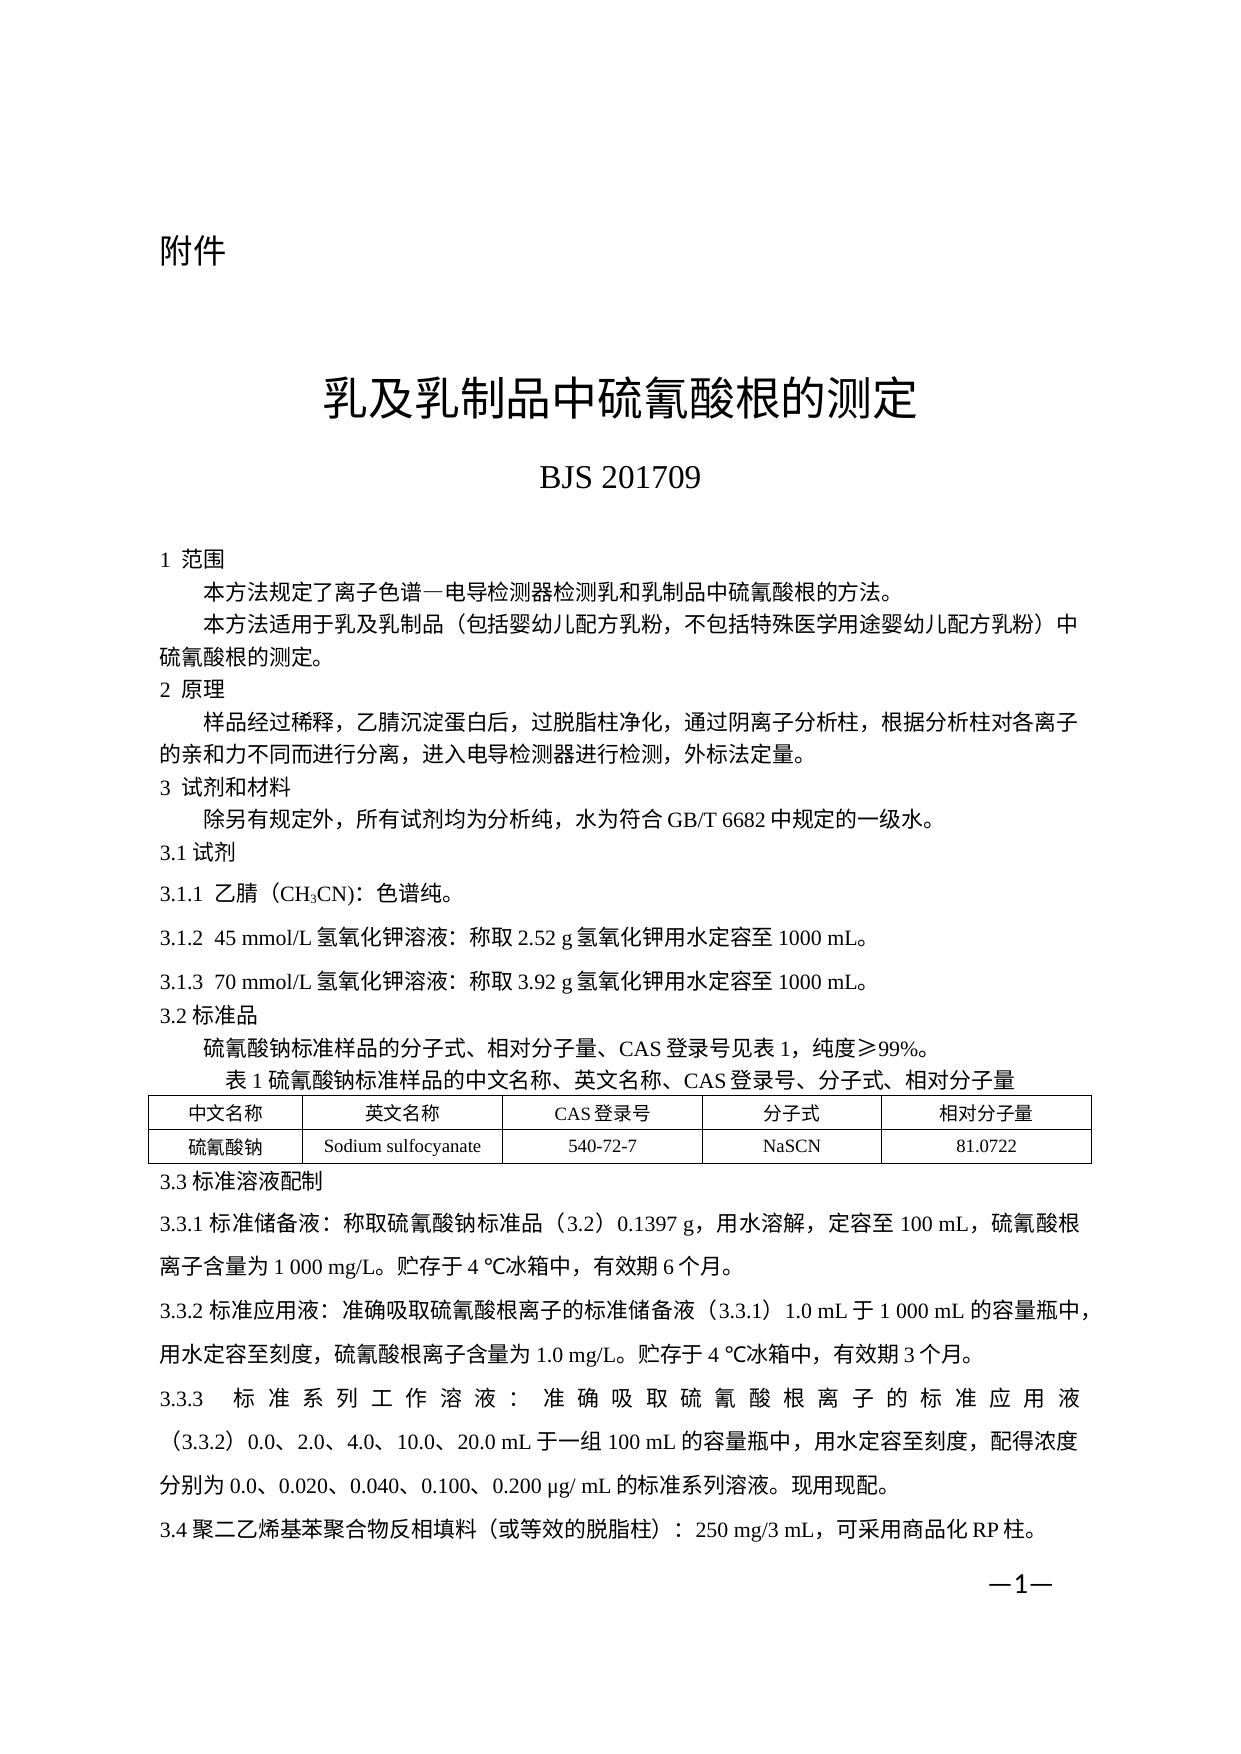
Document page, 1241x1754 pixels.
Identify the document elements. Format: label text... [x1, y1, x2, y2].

text 2 原理 [159, 672, 1081, 704]
table_cell 81.0722 [882, 1130, 1091, 1162]
text 表1 硫氰酸钠标准样品的中文名称、英文名称、CAS登录号、分子式、相对分子量 [159, 1063, 1081, 1095]
table_header CAS登录号 [503, 1096, 702, 1129]
table_header 相对分子量 [882, 1096, 1091, 1129]
text 3.1.1 乙腈（CH3CN)：色谱纯。 [159, 867, 1081, 910]
table_cell 硫氰酸钠 [149, 1130, 302, 1162]
table_cell Sodium sulfocyanate [303, 1130, 502, 1162]
table_header 英文名称 [303, 1096, 502, 1129]
text 硫氰酸钠标准样品的分子式、相对分子量、CAS登录号见表1，纯度≥99%。 [159, 1030, 1081, 1063]
text 本方法适用于乳及乳制品（包括婴幼儿配方乳粉，不包括特殊医学用途婴幼儿配方乳粉）中硫氰酸根的测定。 [159, 607, 1081, 672]
text 3.3.1 标准储备液：称取硫氰酸钠标准品（3.2）0.1397 g，用水溶解，定容至100 mL，硫氰酸根离子含量为1 000 mg/L。贮存于4 ℃冰箱中，有效期6个月。 [159, 1196, 1081, 1283]
text 附件 [159, 217, 1081, 282]
text 3 试剂和材料 [159, 769, 1081, 802]
table_cell 540-72-7 [503, 1130, 702, 1162]
text 3.4 聚二乙烯基苯聚合物反相填料（或等效的脱脂柱）：250 mg/3 mL，可采用商品化RP柱。 [159, 1502, 1081, 1546]
text 1 范围 [159, 542, 1081, 574]
table_cell NaSCN [703, 1130, 881, 1162]
text 3.3.3 标准系列工作溶液：准确吸取硫氰酸根离子的标准应用液（3.3.2）0.0、2.0、4.0、10.0、20.0 mL于一组100 mL 的容量瓶中，用水定容至刻度，配得浓度分别为0.0、0.020、0.040、0.100、0.200 μg/ mL的标准系列溶液。现用现配。 [159, 1371, 1081, 1502]
text 3.1.3 70 mmol/L氢氧化钾溶液：称取3.92 g氢氧化钾用水定容至1000 mL。 [159, 954, 1081, 998]
table_header 中文名称 [149, 1096, 302, 1129]
text 3.2 标准品 [159, 998, 1081, 1030]
text BJS 201709 [159, 444, 1081, 509]
text 3.1 试剂 [159, 834, 1081, 867]
table_header 分子式 [703, 1096, 881, 1129]
text 样品经过稀释，乙腈沉淀蛋白后，过脱脂柱净化，通过阴离子分析柱，根据分析柱对各离子的亲和力不同而进行分离，进入电导检测器进行检测，外标法定量。 [159, 704, 1081, 769]
text 3.1.2 45 mmol/L氢氧化钾溶液：称取2.52 g氢氧化钾用水定容至1000 mL。 [159, 910, 1081, 954]
text 乳及乳制品中硫氰酸根的测定 [159, 347, 1081, 444]
text 3.3 标准溶液配制 [159, 1164, 1081, 1196]
text 本方法规定了离子色谱—电导检测器检测乳和乳制品中硫氰酸根的方法。 [159, 574, 1081, 607]
text 3.3.2 标准应用液：准确吸取硫氰酸根离子的标准储备液（3.3.1）1.0 mL于1 000 mL 的容量瓶中，用水定容至刻度，硫氰酸根离子含量为1.0 mg/L。贮存于4 ℃冰箱中，有效期3个月。 [159, 1283, 1081, 1371]
text 除另有规定外，所有试剂均为分析纯，水为符合GB/T 6682中规定的一级水。 [159, 802, 1081, 834]
